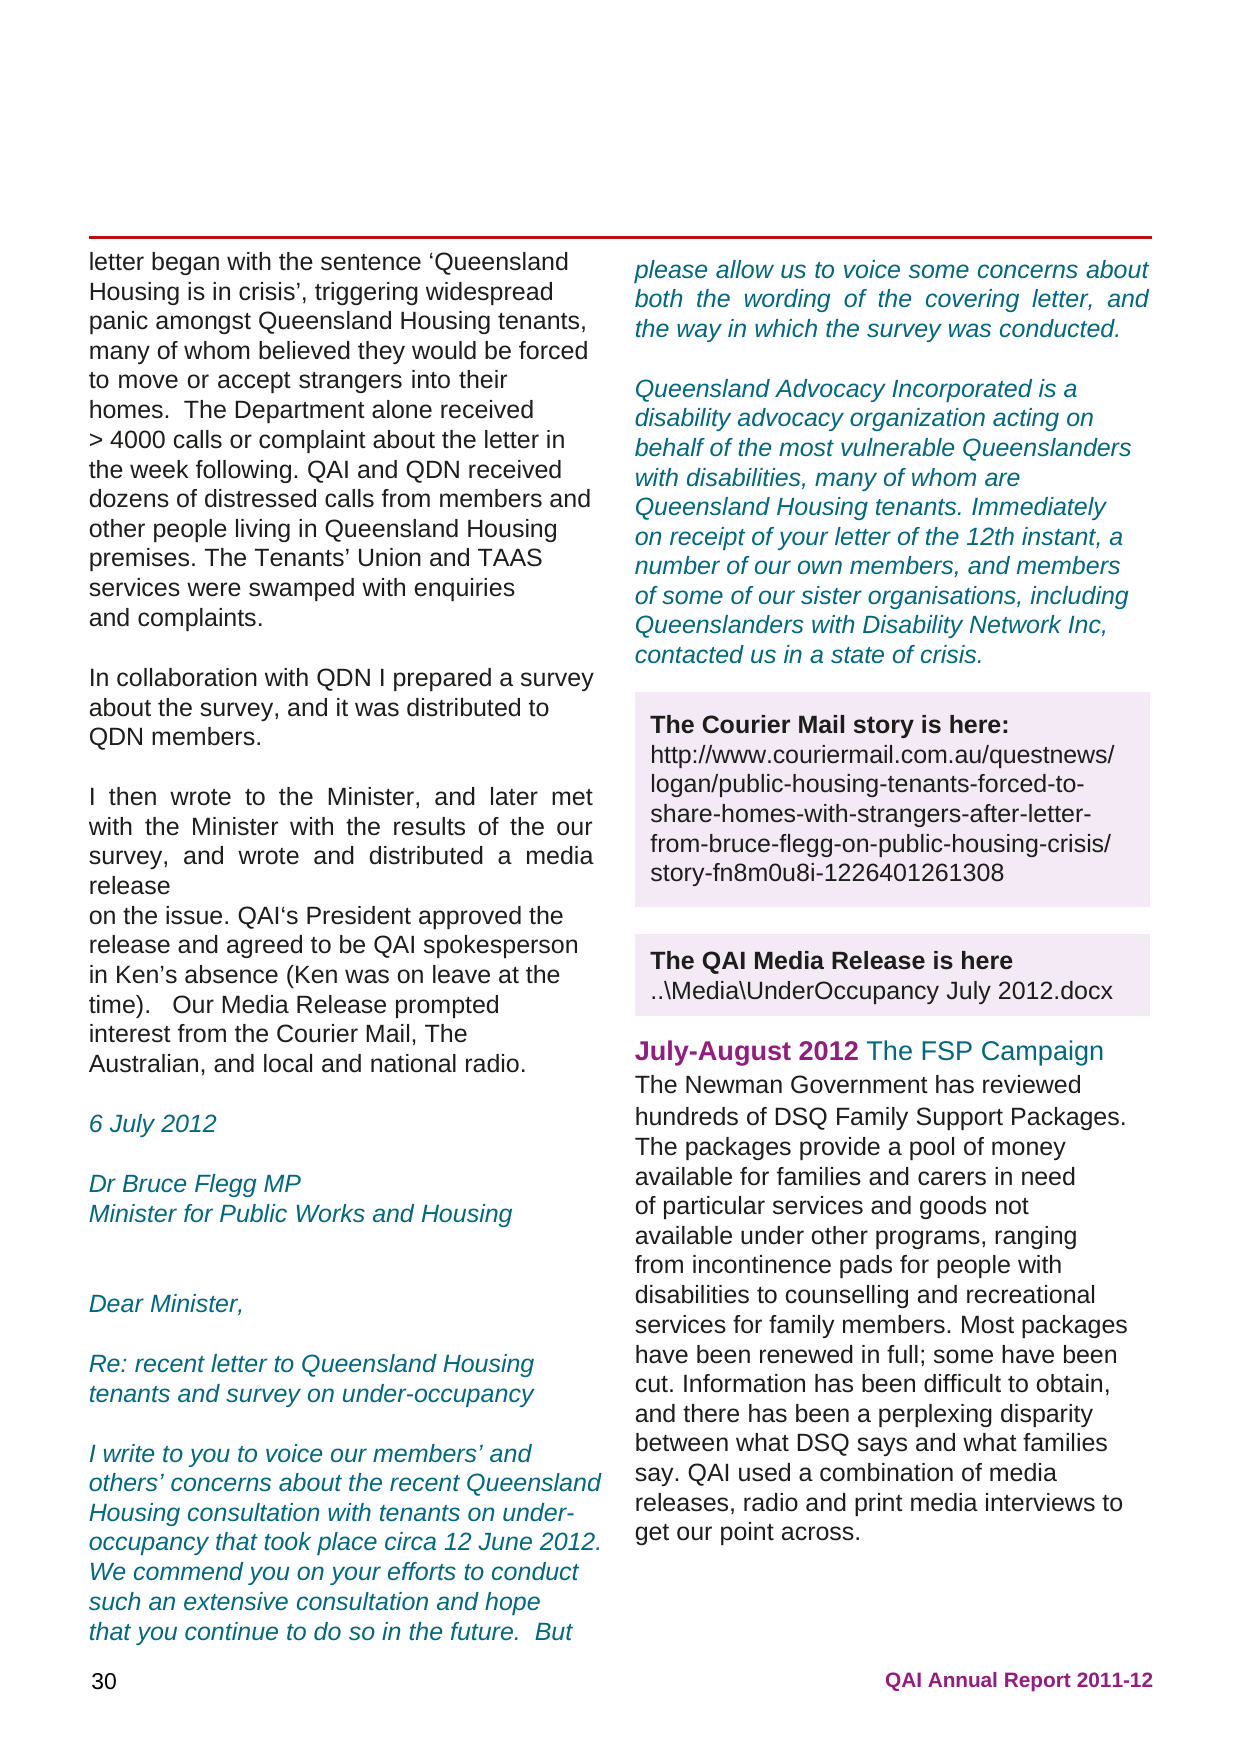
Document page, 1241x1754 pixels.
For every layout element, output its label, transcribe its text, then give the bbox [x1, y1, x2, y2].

text Dear Minister, [88, 1289, 607, 1318]
text I write to you to voice our members’ and others’ concerns about the recent Queensland Housing consultation with tenants on under- occupancy that took place circa 12 June 2012. We commend you on your efforts to conduct such an extensive consultation and hope [88, 1438, 605, 1615]
text > 4000 calls or complaint about the letter in the week following. QAI and QDN received dozens of distressed calls from members and other people living in Queensland Housing premises. The Tenants’ Union and TAAS services were swamped with enquiries [88, 425, 593, 602]
text I then wrote to the Minister, and later met with the Minister with the results of the our survey, and wrote and distributed a media release [88, 782, 593, 900]
text Dr Bruce Flegg MP [88, 1169, 607, 1198]
text please allow us to voice some concerns about both the wording of the covering letter, and the way in which the survey was conducted. [634, 255, 1149, 343]
text In collaboration with QDN I prepared a survey about the survey, and it was distributed to QDN members. [88, 663, 596, 751]
text 6 July 2012 [88, 1109, 607, 1138]
text Re: recent letter to Queensland Housing tenants and survey on under-occupancy [88, 1349, 600, 1407]
text Minister for Public Works and Housing [88, 1199, 607, 1228]
text Queensland Advocacy Incorporated is a disability advocacy organization acting on behalf of the most vulnerable Queenslanders with disabilities, many of whom are Queensland Housing tenants. Immediately on receipt of your letter of the 12th instant, a number of our own members, and members of some of our sister organisations, including Queenslanders with Disability Network Inc, contacted us in a state of crisis. [634, 374, 1133, 669]
text letter began with the sentence ‘Queensland Housing is in crisis’, triggering widespread panic amongst Queensland Housing tenants, many of whom believed they would be forced to move or accept strangers into their homes. The Department alone received [88, 247, 589, 423]
text on the issue. QAI‘s President approved the release and agreed to be QAI spokesperson in Ken’s absence (Ken was on leave at the time). Our Media Release prompted interest from the Courier Mail, The Australian, and local and national radio. [88, 901, 589, 1077]
text and complaints. [88, 603, 607, 632]
text services for family members. Most packages have been renewed in full; some have been cut. Information has been difficult to obtain, and there has been a perplexing disparity between what DSQ says and what families say. QAI used a combination of media releases, radio and print media interviews to get our point across. [634, 1310, 1133, 1546]
text The packages provide a pool of money [634, 1133, 1165, 1160]
text available for families and carers in need of particular services and goods not available under other programs, ranging from incontinence pads for people with disabilities to counselling and recreational [634, 1162, 1096, 1309]
text July-August 2012 The FSP Campaign The Newman Government has reviewed hundreds of DSQ Family Support Packages. [634, 947, 1133, 1130]
text that you continue to do so in the future. But [88, 1617, 607, 1645]
